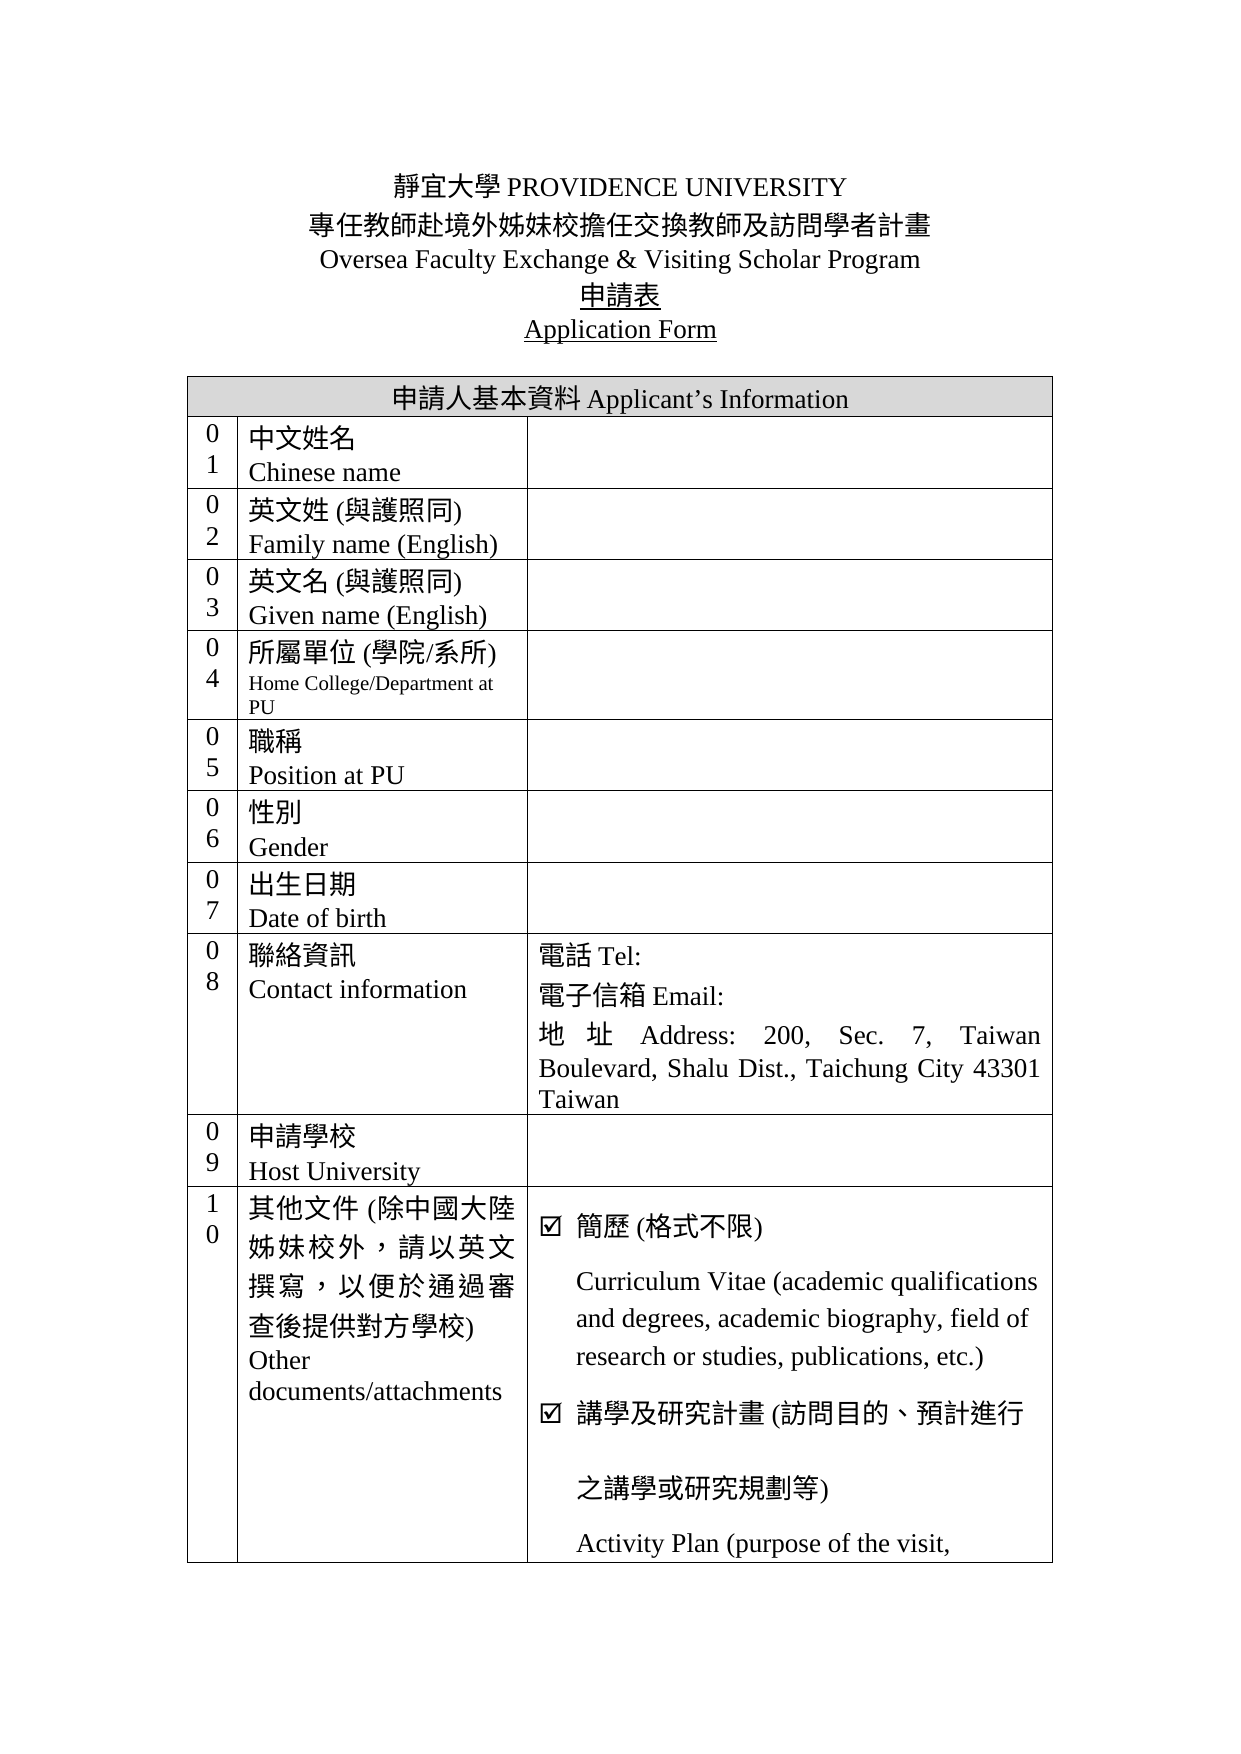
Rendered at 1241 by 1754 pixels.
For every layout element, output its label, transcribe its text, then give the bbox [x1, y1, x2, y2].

table_cell 10 [188, 1187, 237, 1562]
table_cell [528, 1187, 1052, 1562]
table_cell 所屬單位 (學院/系所) Home College/Department at PU [238, 631, 527, 719]
table_cell 聯絡資訊 Contact information [238, 934, 527, 1114]
table_cell 06 [188, 791, 237, 862]
table_cell 07 [188, 863, 237, 933]
table_cell [528, 1115, 1052, 1186]
table_cell 01 [188, 417, 237, 487]
table_cell 職稱 Position at PU [238, 720, 527, 790]
table_cell 性別 Gender [238, 791, 527, 862]
table_cell [528, 631, 1052, 719]
table_cell [528, 560, 1052, 630]
table_cell 09 [188, 1115, 237, 1186]
table_cell [528, 791, 1052, 862]
table_cell 申請學校 Host University [238, 1115, 527, 1186]
table_cell [528, 489, 1052, 559]
table_cell 英文姓 (與護照同) Family name (English) [238, 489, 527, 559]
table_cell 08 [188, 934, 237, 1114]
table_cell 出生日期 Date of birth [238, 863, 527, 933]
table_header 靜宜大學PROVIDENCE UNIVERSITY 專任教師赴境外姊妹校擔任交換教師及訪問學者計畫 Oversea Faculty Exchange & Visiting Scholar Program 申請表 Application Form [188, 165, 1053, 376]
table_cell [528, 863, 1052, 933]
table_cell 02 [188, 489, 237, 559]
table_cell 03 [188, 560, 237, 630]
table_cell 中文姓名 Chinese name [238, 417, 527, 487]
table_cell 05 [188, 720, 237, 790]
table_cell 申請人基本資料Applicant’s Information [188, 377, 1052, 416]
table_cell 英文名 (與護照同) Given name (English) [238, 560, 527, 630]
table_cell 電話Tel: 電子信箱Email: 地址Address: 200, Sec. 7, Taiwan Boulevard, Shalu Dist., Taichung City 43301 Taiwan [528, 934, 1052, 1114]
table_cell [528, 417, 1052, 487]
table_cell [528, 720, 1052, 790]
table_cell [238, 1187, 527, 1562]
table_cell 04 [188, 631, 237, 719]
